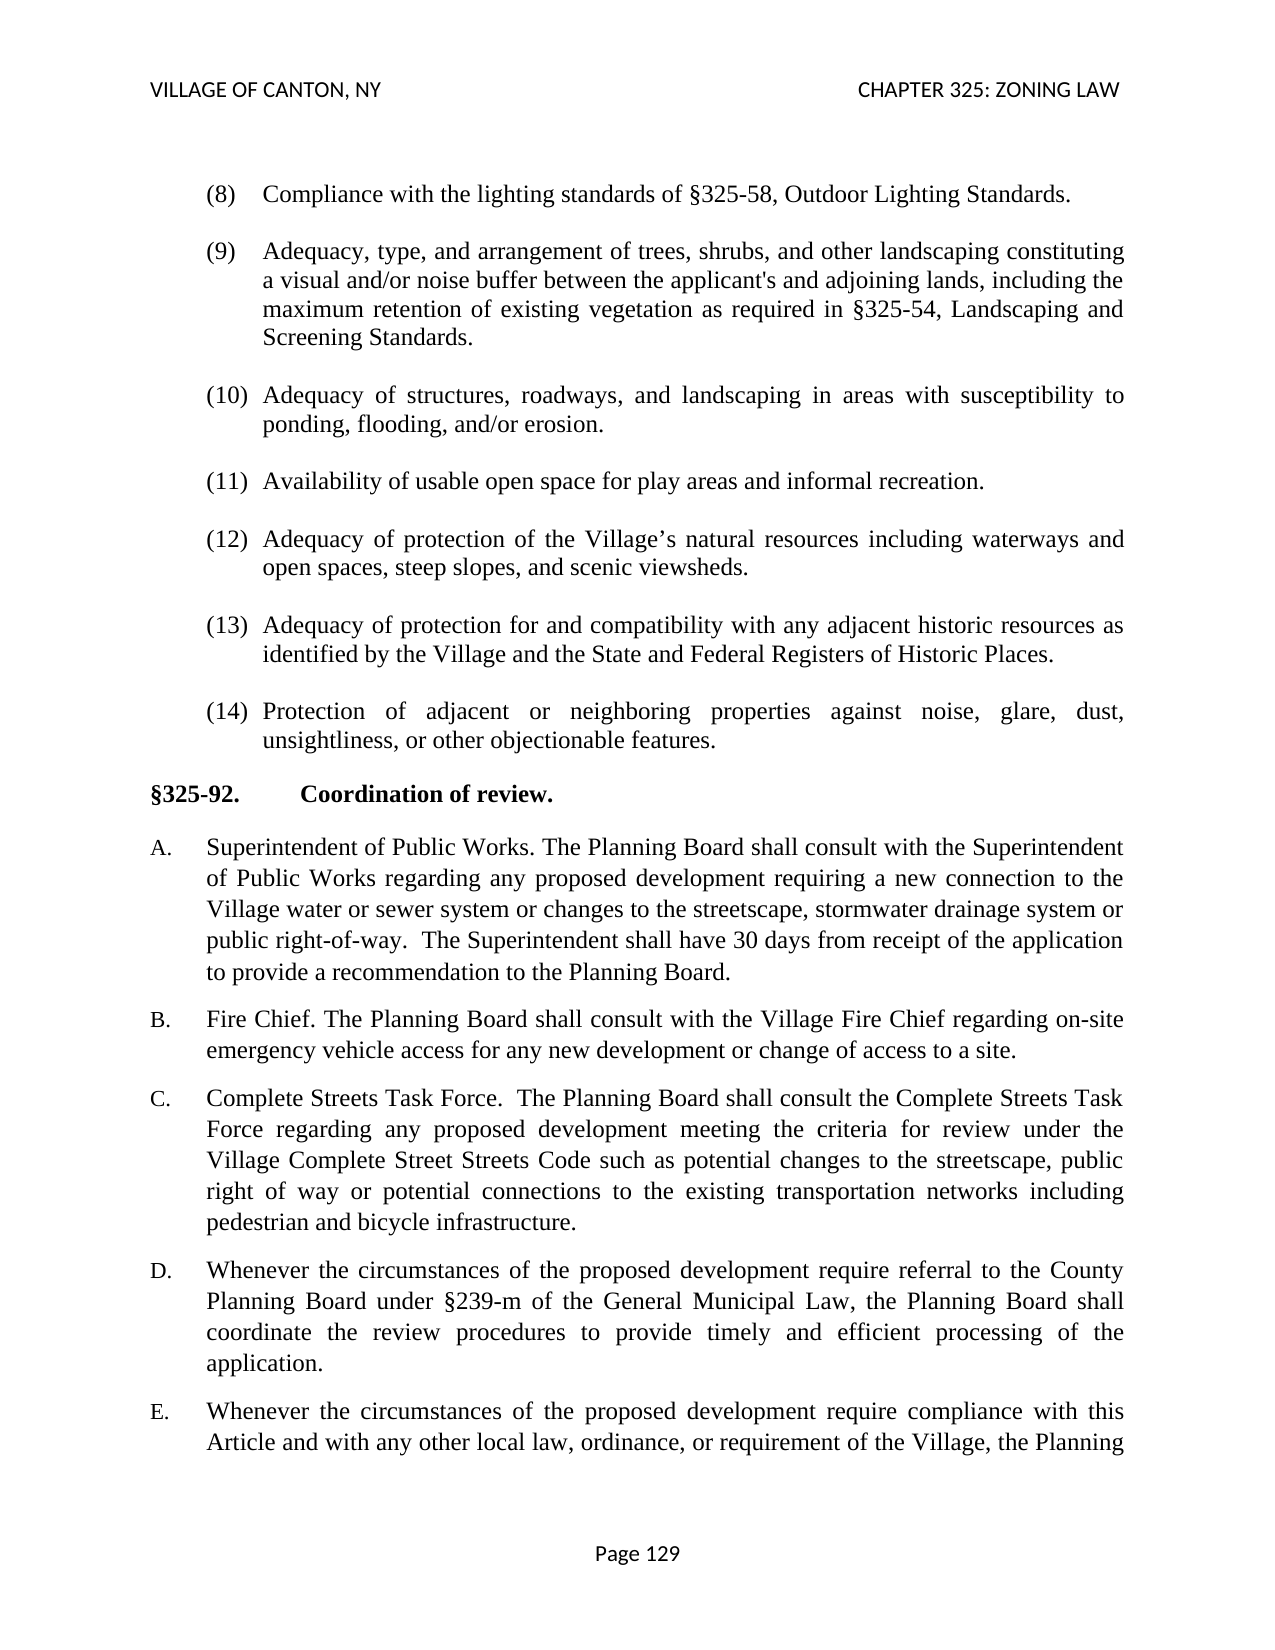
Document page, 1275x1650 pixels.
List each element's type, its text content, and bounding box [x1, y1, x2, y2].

text (12) Adequacy of protection of the Village’s natural resources including waterways and open spaces, steep slopes, and scenic viewsheds. [206, 524, 1125, 581]
text (9) Adequacy, type, and arrangement of trees, shrubs, and other landscaping constituting a visual and/or noise buffer between the applicant's and adjoining lands, including the maximum retention of existing vegetation as required in §325-54, Landscaping and Screening Standards. [206, 236, 1125, 351]
list Complete Streets Task Force. The Planning Board shall consult the Complete Streets Task Force regarding any proposed development meeting the criteria for review under the Village Complete Street Streets Code such as potential changes to the streetscape, public right of way or potential connections to the existing transportation networks including pedestrian and bicycle infrastructure. [150, 1083, 1125, 1236]
text (13) Adequacy of protection for and compatibility with any adjacent historic resources as identified by the Village and the State and Federal Registers of Historic Places. [206, 610, 1125, 667]
text (11) Availability of usable open space for play areas and informal recreation. [206, 466, 1125, 495]
text (8) Compliance with the lighting standards of §325-58, Outdoor Lighting Standards. [206, 179, 1125, 207]
list Superintendent of Public Works. The Planning Board shall consult with the Superintendent of Public Works regarding any proposed development requiring a new connection to the Village water or sewer system or changes to the streetscape, stormwater drainage system or public right-of-way. The Superintendent shall have 30 days from receipt of the application to provide a recommendation to the Planning Board. [150, 832, 1125, 985]
text §325-92. Coordination of review. [150, 779, 1125, 807]
text (10) Adequacy of structures, roadways, and landscaping in areas with susceptibility to ponding, flooding, and/or erosion. [206, 380, 1125, 437]
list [150, 1396, 1125, 1456]
list Fire Chief. The Planning Board shall consult with the Village Fire Chief regarding on-site emergency vehicle access for any new development or change of access to a site. [150, 1004, 1125, 1064]
list Whenever the circumstances of the proposed development require referral to the County Planning Board under §239-m of the General Municipal Law, the Planning Board shall coordinate the review procedures to provide timely and efficient processing of the application. [150, 1255, 1125, 1377]
text (14) Protection of adjacent or neighboring properties against noise, glare, dust, unsightliness, or other objectionable features. [206, 696, 1125, 754]
